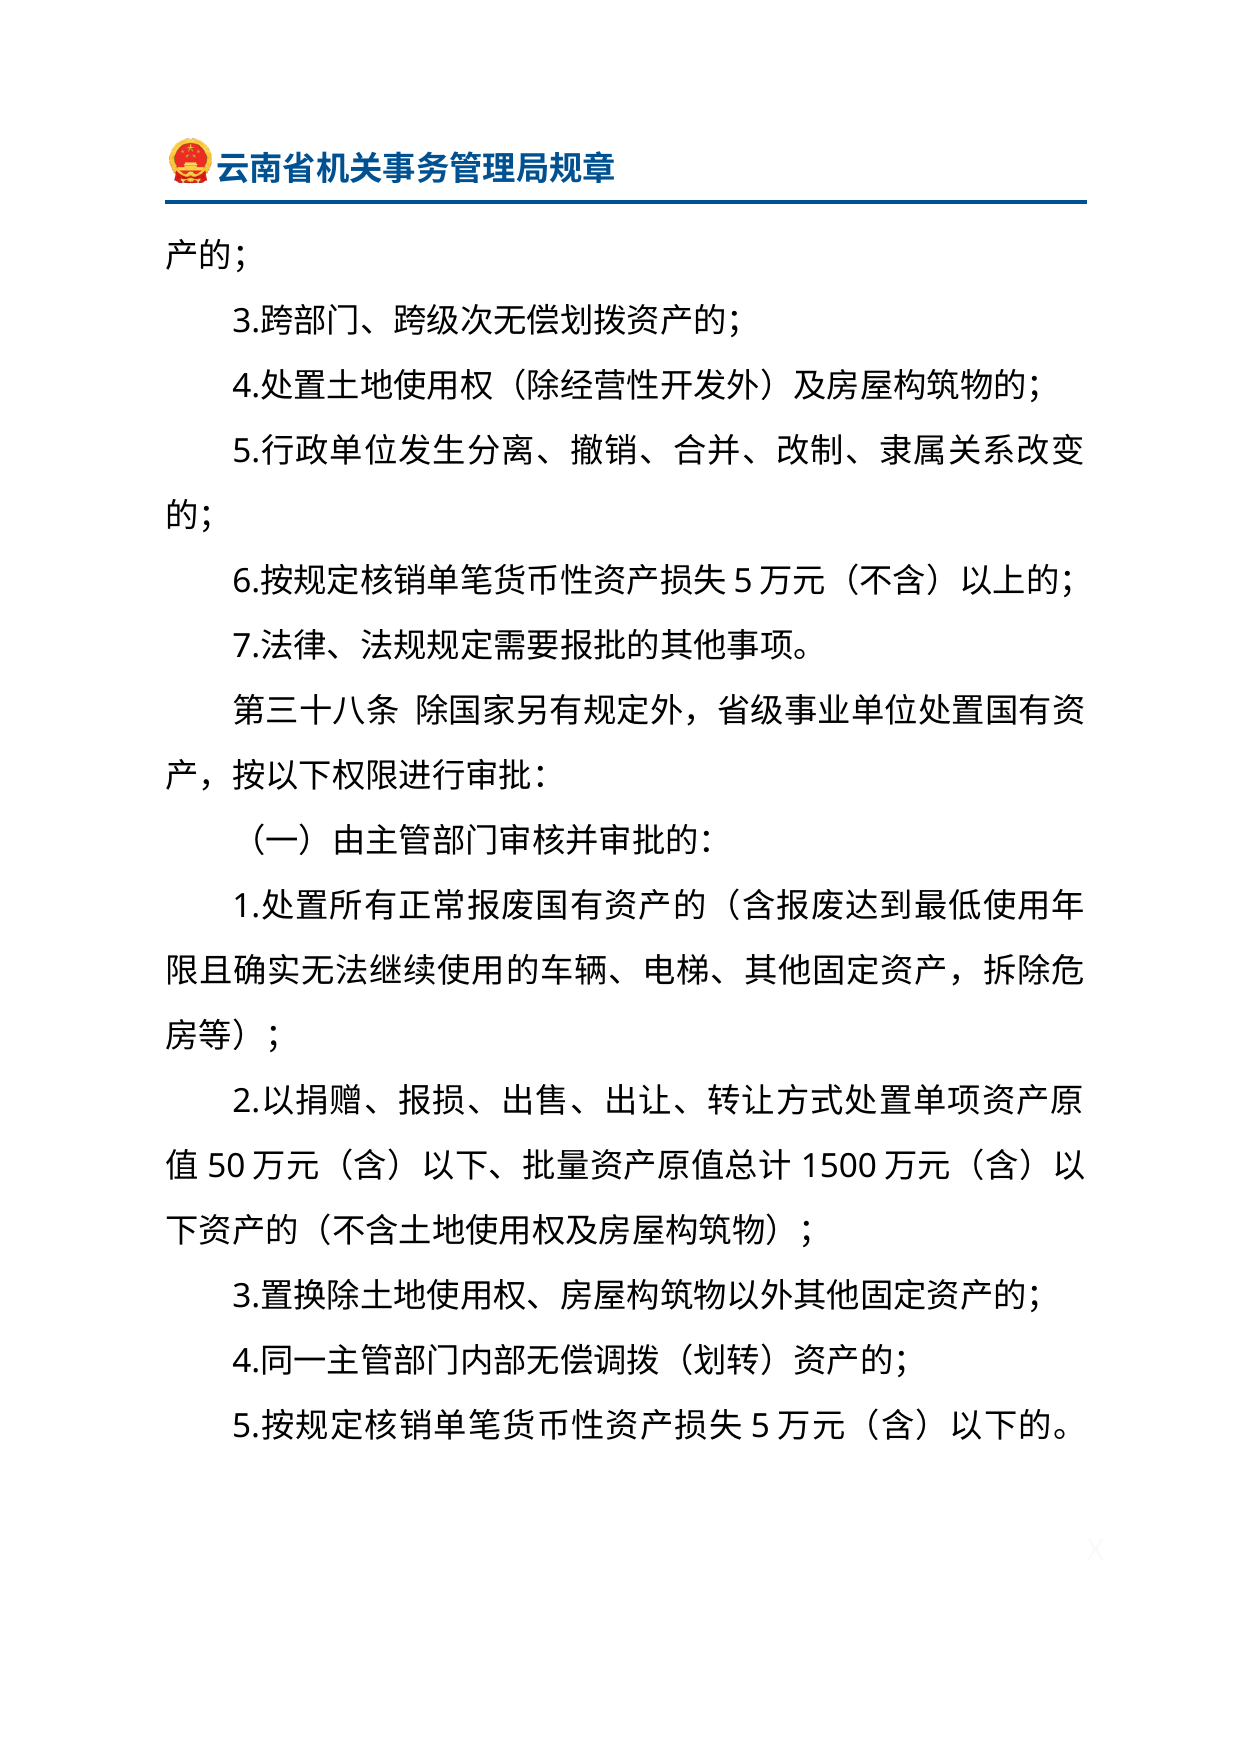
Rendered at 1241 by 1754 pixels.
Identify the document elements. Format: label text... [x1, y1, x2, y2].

text 4.处置土地使用权（除经营性开发外）及房屋构筑物的； [165, 350, 1087, 415]
text 7.法律、法规规定需要报批的其他事项。 [165, 610, 1087, 675]
text 5.按规定核销单笔货币性资产损失5万元（含）以下的。 （二）由主管部门审核后报省财政厅审批的： [232, 1390, 1087, 1455]
text 3.跨部门、跨级次无偿划拨资产的； [165, 285, 1087, 350]
text 产的； [165, 220, 1087, 285]
text 4.同一主管部门内部无偿调拨（划转）资产的； [165, 1325, 1087, 1390]
text （一）由主管部门审核并审批的： [165, 805, 1087, 870]
text 6.按规定核销单笔货币性资产损失5万元（不含）以上的； [165, 545, 1087, 610]
text 1.处置所有正常报废国有资产的（含报废达到最低使用年限且确实无法继续使用的车辆、电梯、其他固定资产，拆除危房等）； [165, 870, 1087, 944]
text 5.行政单位发生分离、撤销、合并、改制、隶属关系改变的； [165, 415, 1087, 545]
text 3.置换除土地使用权、房屋构筑物以外其他固定资产的； [165, 1260, 1087, 1325]
text 第三十八条 除国家另有规定外，省级事业单位处置国有资 产，按以下权限进行审批： [165, 675, 1087, 805]
picture [165, 136, 216, 187]
text 1.处置所有正常报废国有资产的（含报废达到最低使用年限且确实无法继续使用的车辆、电梯、其他固定资产，拆除危房等）； [165, 992, 1087, 1065]
text 2.以捐赠、报损、出售、出让、转让方式处置单项资产原 值 50万元（含）以下、批量资产原值总计1500万元（含）以下资产的（不含土地使用权及房屋构筑物）； [165, 1065, 1087, 1260]
